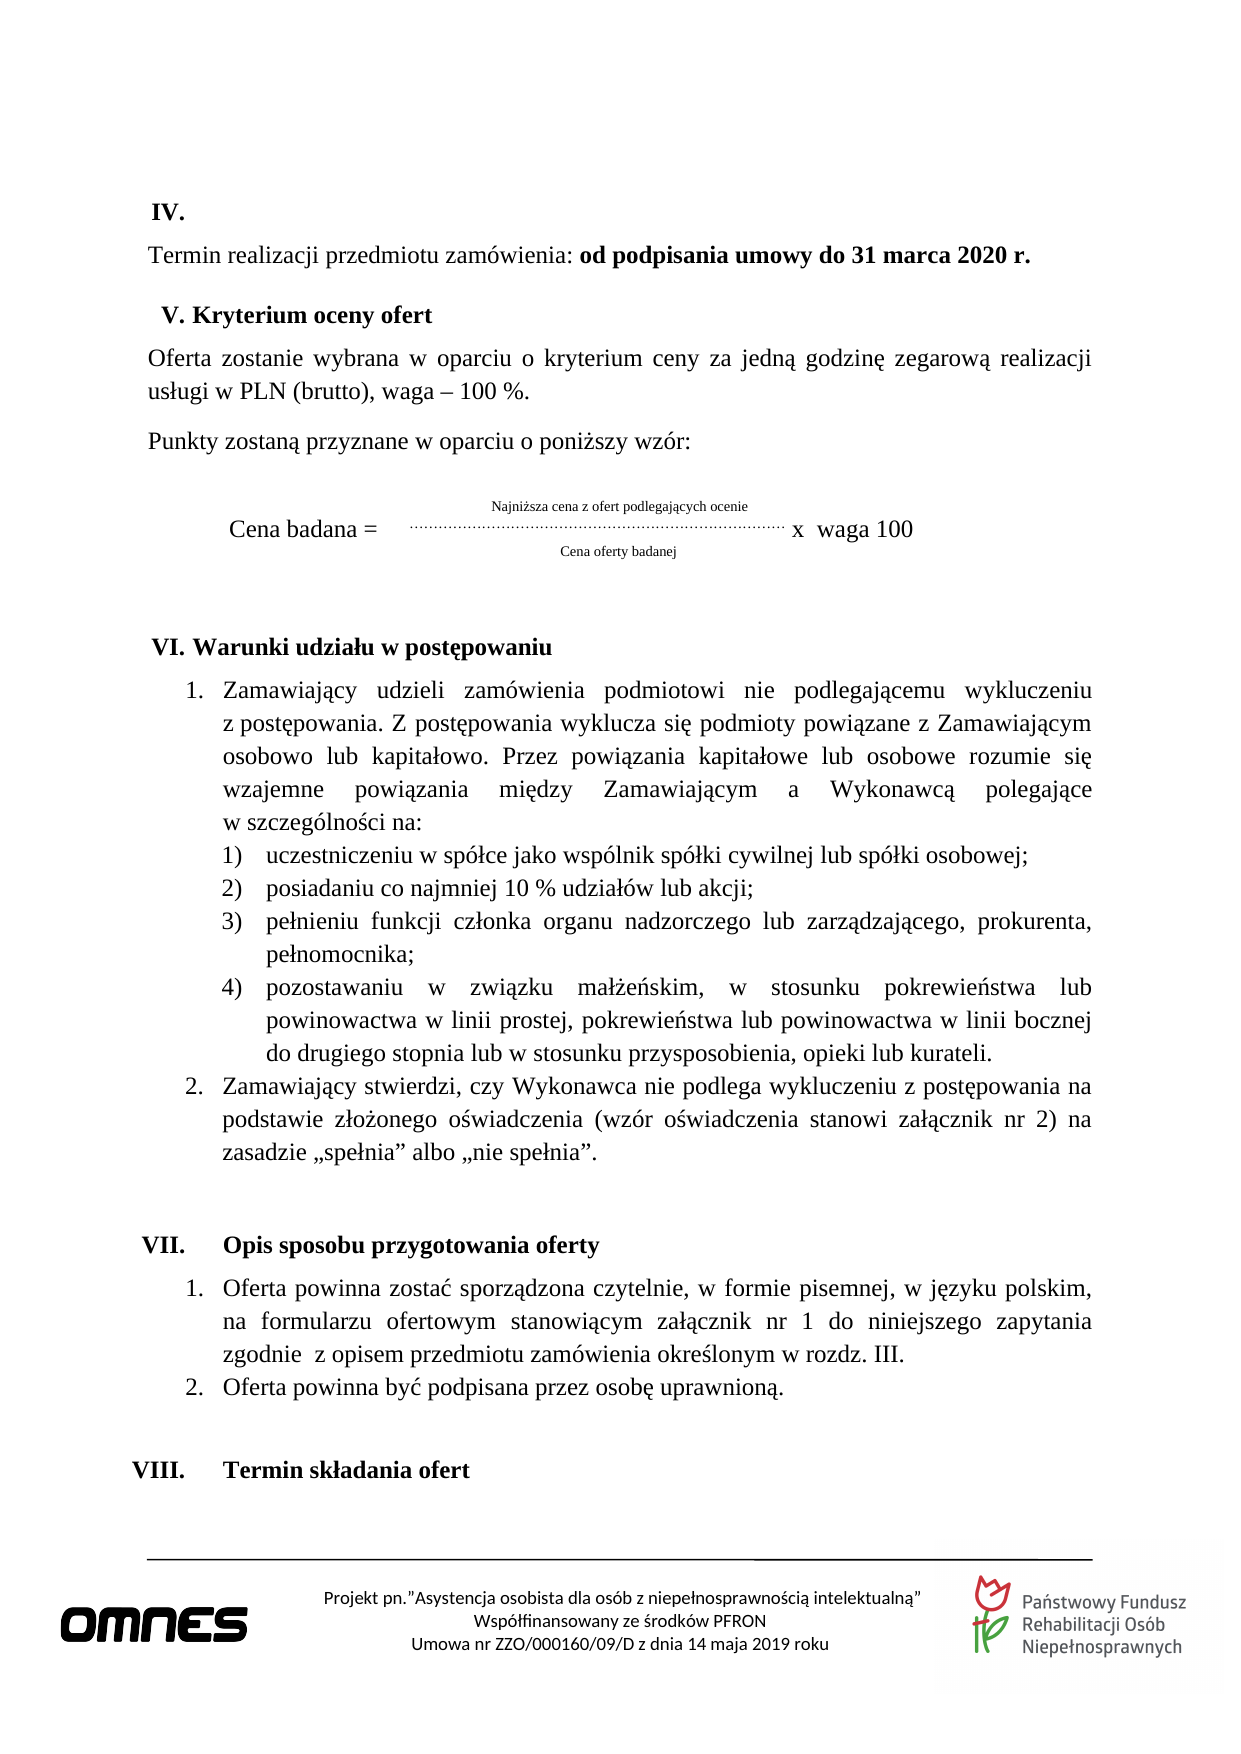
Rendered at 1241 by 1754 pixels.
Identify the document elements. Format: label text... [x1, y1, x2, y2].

list Zamawiający stwierdzi, czy Wykonawca nie podlega wykluczeniu z postępowania na podstawie złożonego oświadczenia (wzór oświadczenia stanowi załącznik nr 2) na zasadzie „spełnia” albo „nie spełnia”. [185, 1071, 1093, 1166]
list pełnieniu funkcji członka organu nadzorczego lub zarządzającego, prokurenta, pełnomocnika; [221, 906, 1093, 968]
text Cena oferty badanej [260, 543, 1093, 572]
text Oferta zostanie wybrana w oparciu o kryterium ceny za jedną godzinę zegarową realizacji usługi w PLN (brutto), waga – 100 %. [148, 343, 1093, 405]
list uczestniczeniu w spółce jako wspólnik spółki cywilnej lub spółki osobowej; [221, 840, 1093, 869]
list Termin składania ofert [185, 1455, 1093, 1484]
list pozostawaniu w związku małżeńskim, w stosunku pokrewieństwa lub powinowactwa w linii prostej, pokrewieństwa lub powinowactwa w linii bocznej do drugiego stopnia lub w stosunku przysposobienia, opieki lub kurateli. [221, 972, 1093, 1067]
list posiadaniu co najmniej 10 % udziałów lub akcji; [221, 873, 1093, 902]
list Oferta powinna być podpisana przez osobę uprawnioną. [185, 1372, 1093, 1401]
list Zamawiający udzieli zamówienia podmiotowi nie podlegającemu wykluczeniu z postępowania. Z postępowania wyklucza się podmioty powiązane z Zamawiającym osobowo lub kapitałowo. Przez powiązania kapitałowe lub osobowe rozumie się wzajemne powiązania między Zamawiającym a Wykonawcą polegające w szczególności na: [185, 675, 1093, 836]
list Oferta powinna zostać sporządzona czytelnie, w formie pisemnej, w języku polskim, na formularzu ofertowym stanowiącym załącznik nr 1 do niniejszego zapytania zgodnie z opisem przedmiotu zamówienia określonym w rozdz. III. [185, 1273, 1093, 1368]
list Kryterium oceny ofert [185, 300, 1093, 329]
picture [60, 1607, 248, 1642]
list Opis sposobu przygotowania oferty [185, 1230, 1093, 1259]
text Termin realizacji przedmiotu zamówienia: od podpisania umowy do 31 marca 2020 r. [148, 240, 1093, 269]
text Najniższa cena z ofert podlegających ocenie [260, 486, 1093, 514]
picture [934, 1539, 1224, 1694]
text Cena badana = …………………………………………………………………… x waga 100 [148, 514, 1093, 543]
text Punkty zostaną przyznane w oparciu o poniższy wzór: [148, 426, 1093, 455]
list Warunki udziału w postępowaniu [185, 632, 1093, 661]
